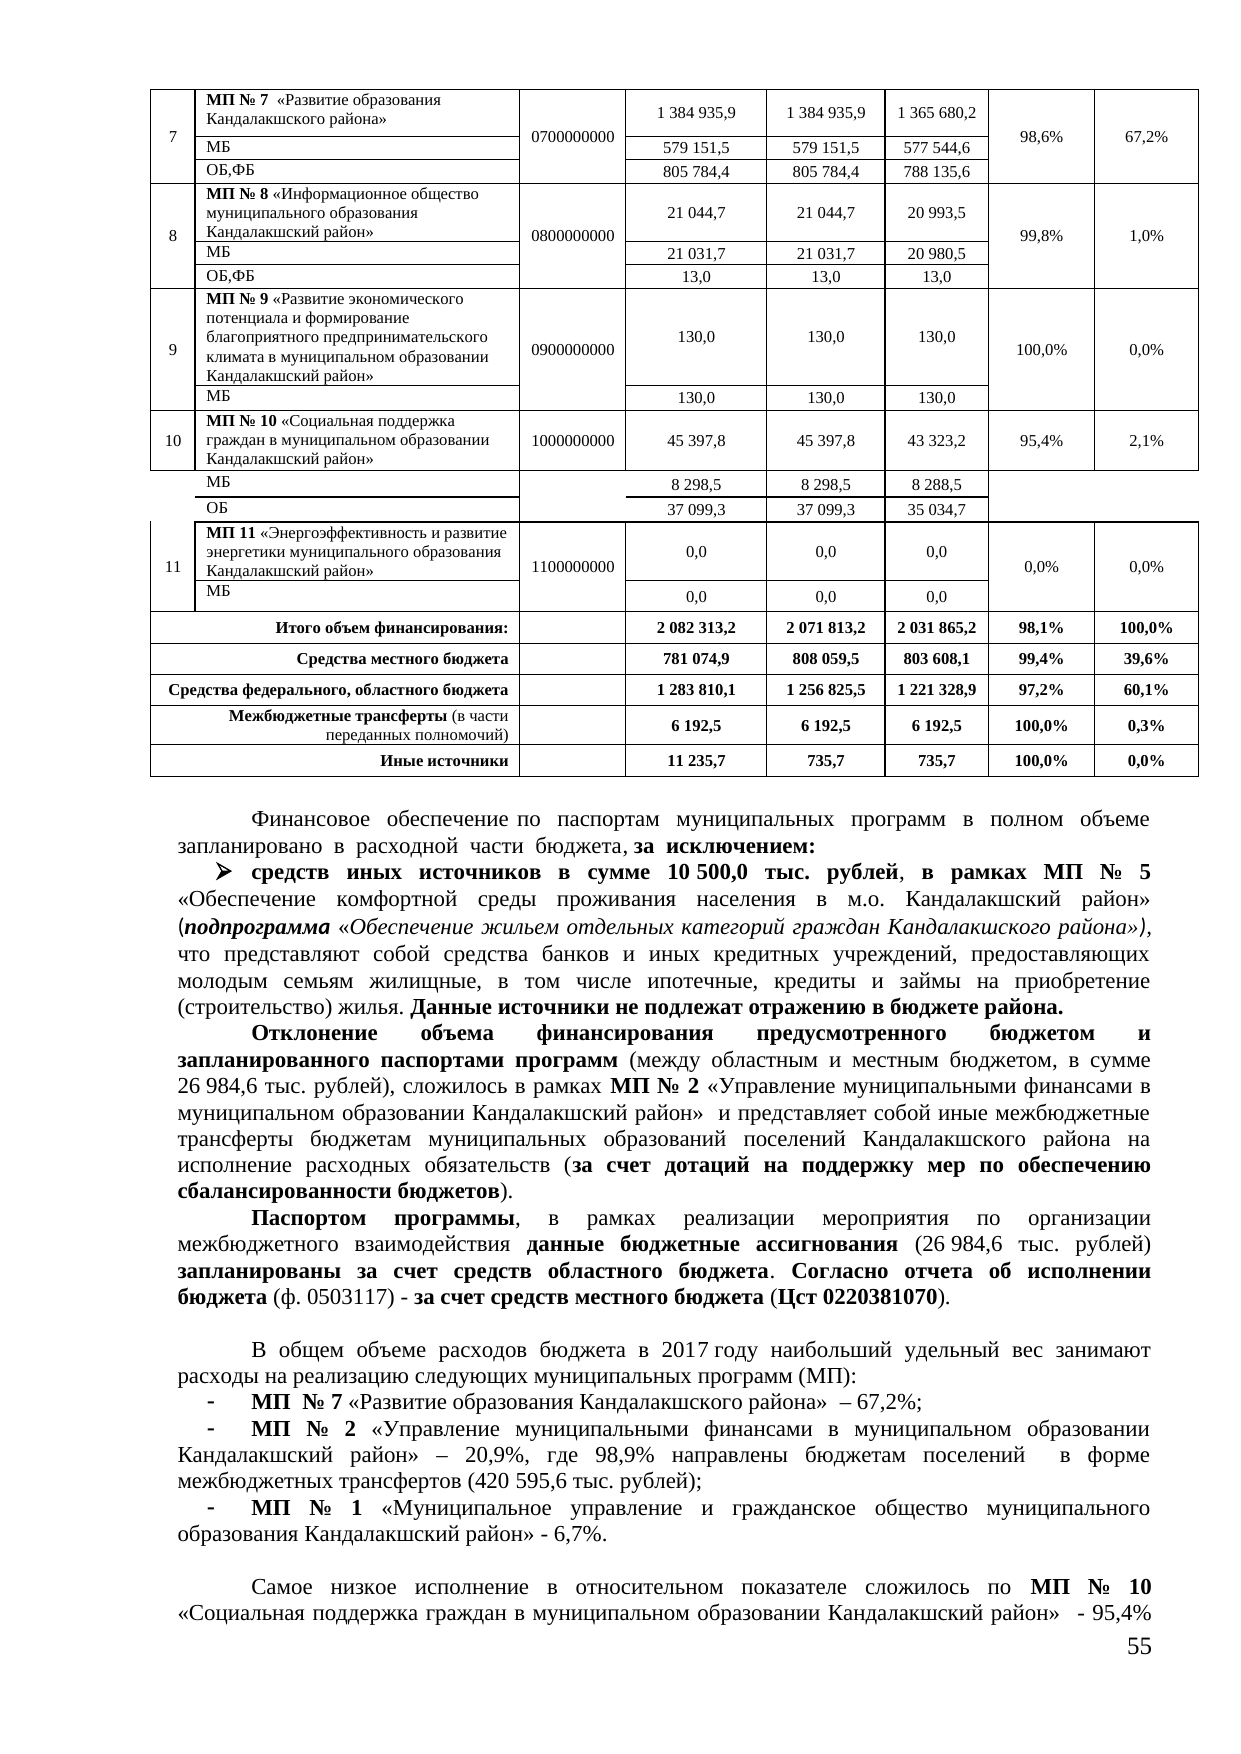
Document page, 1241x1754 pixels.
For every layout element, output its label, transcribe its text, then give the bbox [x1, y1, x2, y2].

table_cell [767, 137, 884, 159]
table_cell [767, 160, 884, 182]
list МП № 7 «Развитие образования Кандалакшского района» – 67,2%; [177, 1388, 1152, 1415]
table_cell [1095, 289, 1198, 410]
list МП № 1 «Муниципальное управление и гражданское общество муниципального образования Кандалакшский район» - 6,7%. [177, 1494, 1152, 1547]
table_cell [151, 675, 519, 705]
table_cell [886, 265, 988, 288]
text В общем объеме расходов бюджета в 2017 году наибольший удельный вес занимают расходы на реализацию следующих муниципальных программ (МП): [177, 1336, 1152, 1388]
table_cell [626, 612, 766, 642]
list Отклонение объема финансирования предусмотренного бюджетом и запланированного паспортами программ (между областным и местным бюджетом, в сумме 26 984,6 тыс. рублей), сложилось в рамках МП № 2 «Управление муниципальными финансами в муниципальном образовании Кандалакшский район» и представляет собой иные межбюджетные трансферты бюджетам муниципальных образований поселений Кандалакшского района на исполнение расходных обязательств (за счет дотаций на поддержку мер по обеспечению сбалансированности бюджетов). [177, 1019, 1152, 1204]
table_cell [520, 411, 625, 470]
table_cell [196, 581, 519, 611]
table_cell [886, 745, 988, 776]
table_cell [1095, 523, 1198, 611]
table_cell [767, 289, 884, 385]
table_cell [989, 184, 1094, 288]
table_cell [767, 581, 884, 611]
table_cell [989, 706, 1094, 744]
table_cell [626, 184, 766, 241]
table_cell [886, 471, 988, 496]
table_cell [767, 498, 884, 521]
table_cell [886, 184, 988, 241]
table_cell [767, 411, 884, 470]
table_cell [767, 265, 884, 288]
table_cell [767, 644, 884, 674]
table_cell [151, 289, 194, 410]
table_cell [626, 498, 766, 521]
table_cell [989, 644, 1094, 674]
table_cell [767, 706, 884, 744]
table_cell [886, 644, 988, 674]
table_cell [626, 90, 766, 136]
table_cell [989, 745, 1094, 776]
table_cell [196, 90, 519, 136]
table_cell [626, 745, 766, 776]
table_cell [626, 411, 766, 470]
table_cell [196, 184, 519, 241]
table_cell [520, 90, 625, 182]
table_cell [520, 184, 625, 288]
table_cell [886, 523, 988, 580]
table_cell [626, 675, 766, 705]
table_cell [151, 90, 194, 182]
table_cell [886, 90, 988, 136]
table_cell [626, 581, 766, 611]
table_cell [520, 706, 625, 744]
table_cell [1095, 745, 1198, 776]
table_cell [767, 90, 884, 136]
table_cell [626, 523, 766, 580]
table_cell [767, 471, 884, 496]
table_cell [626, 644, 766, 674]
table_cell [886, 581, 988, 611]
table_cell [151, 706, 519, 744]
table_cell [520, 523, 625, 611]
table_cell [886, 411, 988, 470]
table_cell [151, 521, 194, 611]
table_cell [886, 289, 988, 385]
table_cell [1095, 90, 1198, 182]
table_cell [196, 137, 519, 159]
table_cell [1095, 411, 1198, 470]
list средств иных источников в сумме 10 500,0 тыс. рублей, в рамках МП № 5 «Обеспечение комфортной среды проживания населения в м.о. Кандалакшский район» (подпрограмма «Обеспечение жильем отдельных категорий граждан Кандалакшского района»), что представляют собой средства банков и иных кредитных учреждений, предоставляющих молодым семьям жилищные, в том числе ипотечные, кредиты и займы на приобретение (строительство) жилья. Данные источники не подлежат отражению в бюджете района. [177, 858, 1152, 1019]
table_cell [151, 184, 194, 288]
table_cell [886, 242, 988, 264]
list Паспортом программы, в рамках реализации мероприятия по организации межбюджетного взаимодействия данные бюджетные ассигнования (26 984,6 тыс. рублей) запланированы за счет средств областного бюджета. Согласно отчета об исполнении бюджета (ф. 0503117) - за счет средств местного бюджета (Цст 0220381070). [177, 1204, 1152, 1309]
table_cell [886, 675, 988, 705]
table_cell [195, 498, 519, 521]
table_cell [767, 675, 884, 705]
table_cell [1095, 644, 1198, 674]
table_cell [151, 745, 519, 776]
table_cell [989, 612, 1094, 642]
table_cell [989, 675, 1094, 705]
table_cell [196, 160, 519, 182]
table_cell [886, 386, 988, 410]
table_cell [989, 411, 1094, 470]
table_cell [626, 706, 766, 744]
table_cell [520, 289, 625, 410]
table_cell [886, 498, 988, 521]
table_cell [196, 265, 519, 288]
list МП № 2 «Управление муниципальными финансами в муниципальном образовании Кандалакшский район» – 20,9%, где 98,9% направлены бюджетам поселений в форме межбюджетных трансфертов (420 595,6 тыс. рублей); [177, 1415, 1152, 1494]
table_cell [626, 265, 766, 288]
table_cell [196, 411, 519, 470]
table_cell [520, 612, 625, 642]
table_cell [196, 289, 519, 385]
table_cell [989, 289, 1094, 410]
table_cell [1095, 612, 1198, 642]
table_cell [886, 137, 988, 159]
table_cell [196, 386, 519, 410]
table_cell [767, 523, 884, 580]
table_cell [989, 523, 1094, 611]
text Финансовое обеспечение по паспортам муниципальных программ в полном объеме запланировано в расходной части бюджета, за исключением: [177, 805, 1152, 858]
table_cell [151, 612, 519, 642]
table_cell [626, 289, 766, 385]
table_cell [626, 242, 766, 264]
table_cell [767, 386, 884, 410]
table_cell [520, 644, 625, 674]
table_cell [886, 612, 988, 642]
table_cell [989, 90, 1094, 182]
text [177, 1573, 1152, 1626]
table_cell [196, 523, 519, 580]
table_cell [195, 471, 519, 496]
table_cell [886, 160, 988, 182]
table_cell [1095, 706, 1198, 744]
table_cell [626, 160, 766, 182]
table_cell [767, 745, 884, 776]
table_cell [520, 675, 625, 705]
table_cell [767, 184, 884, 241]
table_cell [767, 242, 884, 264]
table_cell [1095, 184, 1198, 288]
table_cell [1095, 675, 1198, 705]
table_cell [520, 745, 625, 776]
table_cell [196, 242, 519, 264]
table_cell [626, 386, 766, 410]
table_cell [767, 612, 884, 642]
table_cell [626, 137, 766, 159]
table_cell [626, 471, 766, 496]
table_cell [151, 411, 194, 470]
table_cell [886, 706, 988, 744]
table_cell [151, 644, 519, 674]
